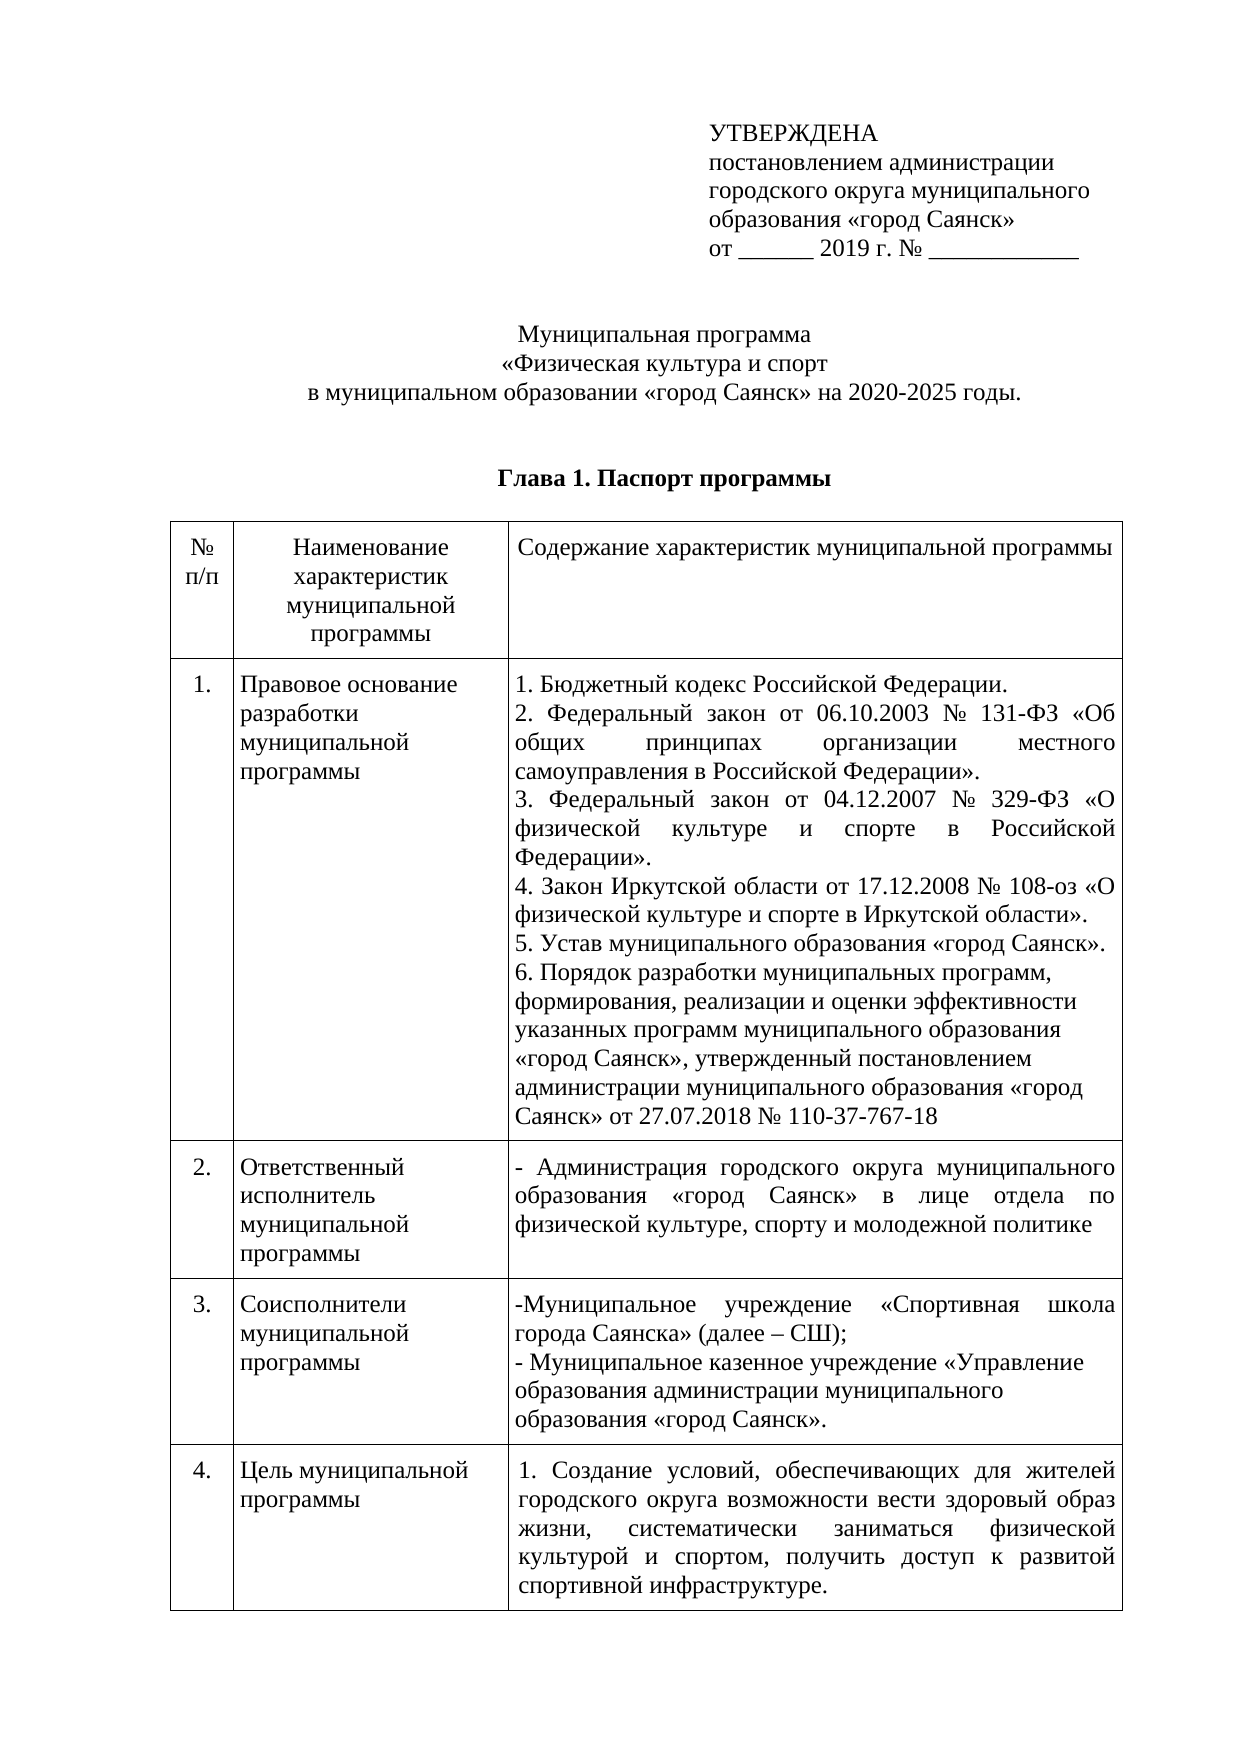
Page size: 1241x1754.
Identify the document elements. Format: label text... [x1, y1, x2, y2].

title в муниципальном образовании «город Саянск» на 2020-2025 годы. [177, 377, 1152, 406]
table_cell 4. [171, 1445, 233, 1609]
text УТВЕРЖДЕНА [709, 118, 1152, 147]
title Муниципальная программа [177, 319, 1152, 348]
text Глава 1. Паспорт программы [177, 463, 1152, 492]
table_cell Правовое основание разработки муниципальной программы [234, 659, 508, 1140]
table_cell 3. [171, 1279, 233, 1443]
title «Физическая культура и спорт [177, 348, 1152, 377]
table_header Содержание характеристик муниципальной программы [509, 522, 1122, 658]
table_cell -Муниципальное учреждение «Спортивная школа города Саянска» (далее – СШ); - Муниципальное казенное учреждение «Управление образования администрации муниципального образования «город Саянск». [509, 1279, 1122, 1443]
table_header Наименование характеристик муниципальной программы [234, 522, 508, 658]
table_cell - Администрация городского округа муниципального образования «город Саянск» в лице отдела по физической культуре, спорту и молодежной политике [509, 1141, 1122, 1277]
table_cell Соисполнители муниципальной программы [234, 1279, 508, 1443]
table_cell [509, 1445, 1122, 1609]
table_header № п/п [171, 522, 233, 658]
table_cell 1. [171, 659, 233, 1140]
table_cell Ответственный исполнитель муниципальной программы [234, 1141, 508, 1277]
text постановлением администрации городского округа муниципального образования «город Саянск» [709, 147, 1152, 233]
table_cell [234, 1445, 508, 1609]
table_cell 1. Бюджетный кодекс Российской Федерации. 2. Федеральный закон от 06.10.2003 № 131-ФЗ «Об общих принципах организации местного самоуправления в Российской Федерации». 3. Федеральный закон от 04.12.2007 № 329-ФЗ «О физической культуре и спорте в Российской Федерации». 4. Закон Иркутской области от 17.12.2008 № 108-оз «О физической культуре и спорте в Иркутской области». 5. Устав муниципального образования «город Саянск». 6. Порядок разработки муниципальных программ, формирования, реализации и оценки эффективности указанных программ муниципального образования «город Саянск», утвержденный постановлением администрации муниципального образования «город Саянск» от 27.07.2018 № 110-37-767-18 [509, 659, 1122, 1140]
text от ______ 2019 г. № ____________ [709, 233, 1152, 262]
table_cell 2. [171, 1141, 233, 1277]
